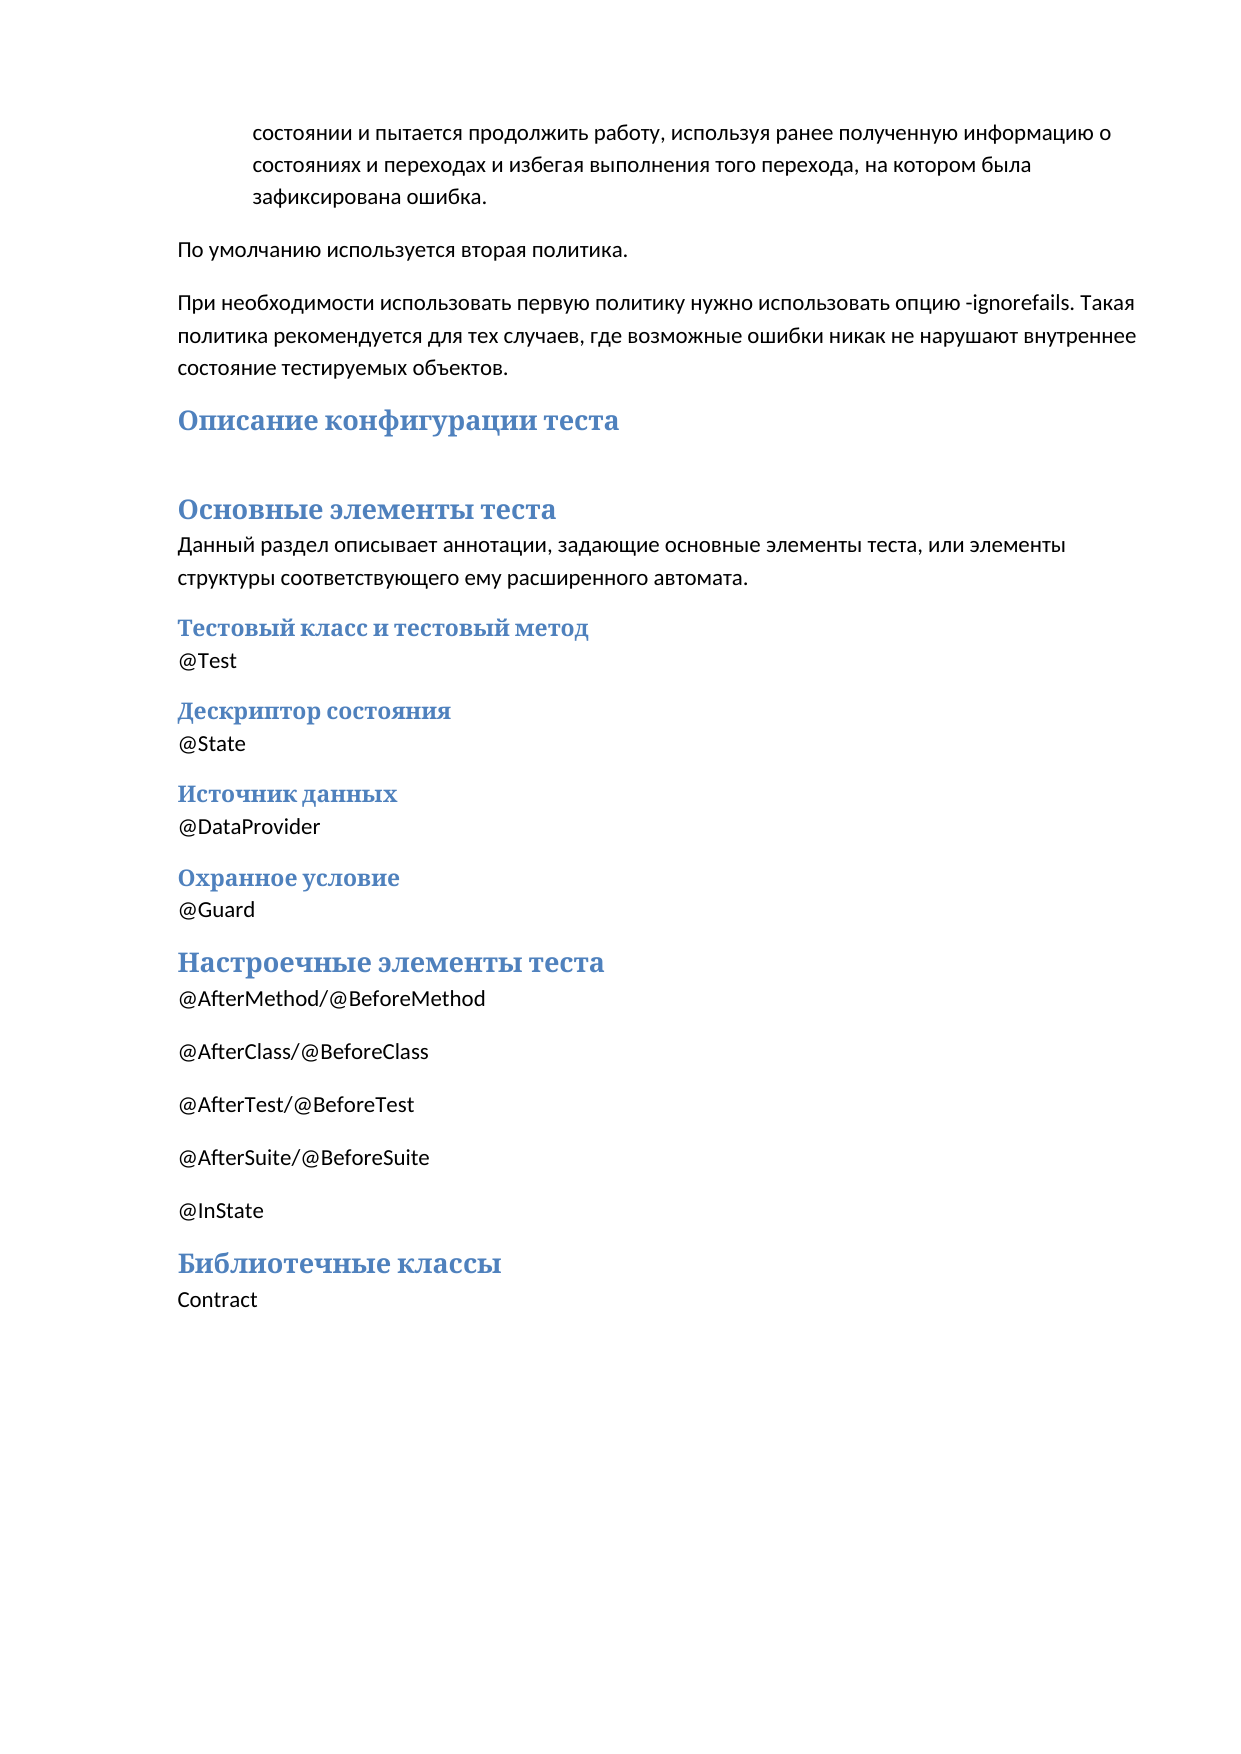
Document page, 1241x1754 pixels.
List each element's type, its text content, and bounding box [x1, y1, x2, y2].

text @InState [177, 1196, 1152, 1224]
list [215, 118, 1152, 211]
subtitle Настроечные элементы теста [177, 948, 1152, 980]
text @AfterClass/@BeforeClass [177, 1037, 1152, 1065]
text При необходимости использовать первую политику нужно использовать опцию -ignorefails. Такая политика рекомендуется для тех случаев, где возможные ошибки никак не нарушают внутреннее состояние тестируемых объектов. [177, 288, 1152, 381]
subtitle Дескриптор состояния [177, 699, 1152, 725]
text По умолчанию используется вторая политика. [177, 236, 1152, 263]
subtitle Охранное условие [177, 865, 1152, 892]
text @AfterMethod/@BeforeMethod [177, 984, 1152, 1012]
subtitle Основные элементы теста [177, 495, 1152, 526]
text Данный раздел описывает аннотации, задающие основные элементы теста, или элементы структуры соответствующего ему расширенного автомата. [177, 530, 1152, 591]
text @DataProvider [177, 812, 1152, 840]
text @State [177, 729, 1152, 757]
text Contract [177, 1285, 1152, 1313]
subtitle Тестовый класс и тестовый метод [177, 616, 1152, 642]
subtitle Библиотечные классы [177, 1249, 1152, 1281]
text @AfterSuite/@BeforeSuite [177, 1143, 1152, 1171]
text @AfterTest/@BeforeTest [177, 1090, 1152, 1118]
subtitle Описание конфигурации теста [177, 406, 1152, 437]
text @Test [177, 646, 1152, 674]
text @Guard [177, 896, 1152, 923]
subtitle Источник данных [177, 782, 1152, 808]
